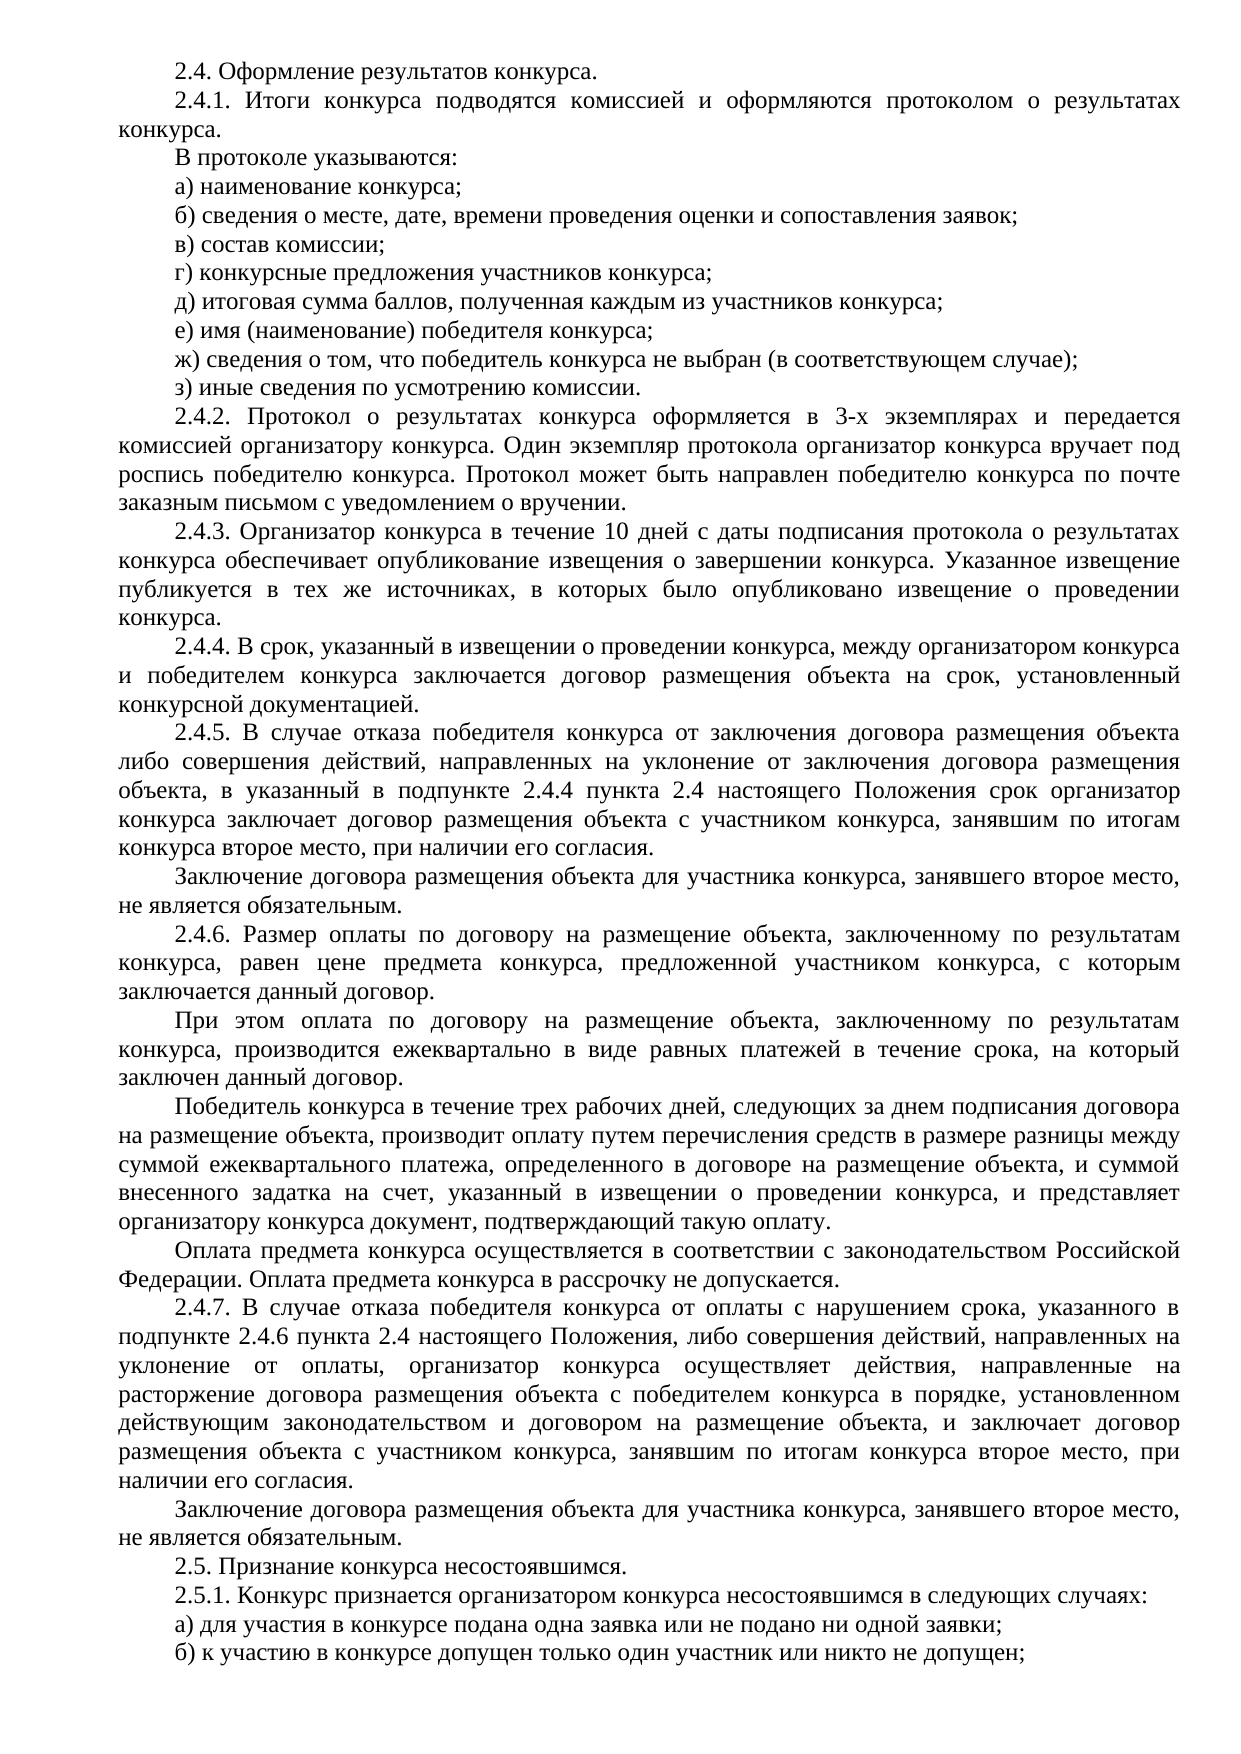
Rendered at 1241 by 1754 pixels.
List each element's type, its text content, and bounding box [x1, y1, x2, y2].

text 2.4.4. В срок, указанный в извещении о проведении конкурса, между организатором конкурса и победителем конкурса заключается договор размещения объекта на срок, установленный конкурсной документацией. [118, 631, 1181, 717]
text При этом оплата по договору на размещение объекта, заключенному по результатам конкурса, производится ежеквартально в виде равных платежей в течение срока, на который заключен данный договор. [118, 1005, 1181, 1091]
text 2.4.7. В случае отказа победителя конкурса от оплаты с нарушением срока, указанного в подпункте 2.4.6 пункта 2.4 настоящего Положения, либо совершения действий, направленных на уклонение от оплаты, организатор конкурса осуществляет действия, направленные на расторжение договора размещения объекта с победителем конкурса в порядке, установленном действующим законодательством и договором на размещение объекта, и заключает договор размещения объекта с участником конкурса, занявшим по итогам конкурса второе место, при наличии его согласия. [118, 1292, 1181, 1494]
text д) итоговая сумма баллов, полученная каждым из участников конкурса; [118, 286, 1181, 315]
text б) к участию в конкурсе допущен только один участник или никто не допущен; [118, 1637, 1181, 1666]
text 2.4.2. Протокол о результатах конкурса оформляется в 3-х экземплярах и передается комиссией организатору конкурса. Один экземпляр протокола организатор конкурса вручает под роспись победителю конкурса. Протокол может быть направлен победителю конкурса по почте заказным письмом с уведомлением о вручении. [118, 401, 1181, 516]
text а) наименование конкурса; [118, 171, 1181, 200]
text ж) сведения о том, что победитель конкурса не выбран (в соответствующем случае); [118, 344, 1181, 372]
text Заключение договора размещения объекта для участника конкурса, занявшего второе место, не является обязательным. [118, 1494, 1181, 1551]
text в) состав комиссии; [118, 229, 1181, 257]
text Оплата предмета конкурса осуществляется в соответствии с законодательством Российской Федерации. Оплата предмета конкурса в рассрочку не допускается. [118, 1235, 1181, 1292]
text 2.4.3. Организатор конкурса в течение 10 дней с даты подписания протокола о результатах конкурса обеспечивает опубликование извещения о завершении конкурса. Указанное извещение публикуется в тех же источниках, в которых было опубликовано извещение о проведении конкурса. [118, 516, 1181, 631]
text Победитель конкурса в течение трех рабочих дней, следующих за днем подписания договора на размещение объекта, производит оплату путем перечисления средств в размере разницы между суммой ежеквартального платежа, определенного в договоре на размещение объекта, и суммой внесенного задатка на счет, указанный в извещении о проведении конкурса, и представляет организатору конкурса документ, подтверждающий такую оплату. [118, 1091, 1181, 1235]
text а) для участия в конкурсе подана одна заявка или не подано ни одной заявки; [118, 1609, 1181, 1637]
text 2.4.6. Размер оплаты по договору на размещение объекта, заключенному по результатам конкурса, равен цене предмета конкурса, предложенной участником конкурса, с которым заключается данный договор. [118, 919, 1181, 1005]
text В протоколе указываются: [118, 142, 1181, 171]
text з) иные сведения по усмотрению комиссии. [118, 372, 1181, 401]
text 2.5. Признание конкурса несостоявшимся. [118, 1551, 1181, 1580]
text 2.4.5. В случае отказа победителя конкурса от заключения договора размещения объекта либо совершения действий, направленных на уклонение от заключения договора размещения объекта, в указанный в подпункте 2.4.4 пункта 2.4 настоящего Положения срок организатор конкурса заключает договор размещения объекта с участником конкурса, занявшим по итогам конкурса второе место, при наличии его согласия. [118, 717, 1181, 861]
text Заключение договора размещения объекта для участника конкурса, занявшего второе место, не является обязательным. [118, 861, 1181, 919]
text е) имя (наименование) победителя конкурса; [118, 315, 1181, 344]
text 2.4.1. Итоги конкурса подводятся комиссией и оформляются протоколом о результатах конкурса. [118, 85, 1181, 142]
text 2.5.1. Конкурс признается организатором конкурса несостоявшимся в следующих случаях: [118, 1580, 1181, 1609]
text 2.4. Оформление результатов конкурса. [118, 56, 1181, 85]
text б) сведения о месте, дате, времени проведения оценки и сопоставления заявок; [118, 200, 1181, 229]
text г) конкурсные предложения участников конкурса; [118, 257, 1181, 286]
